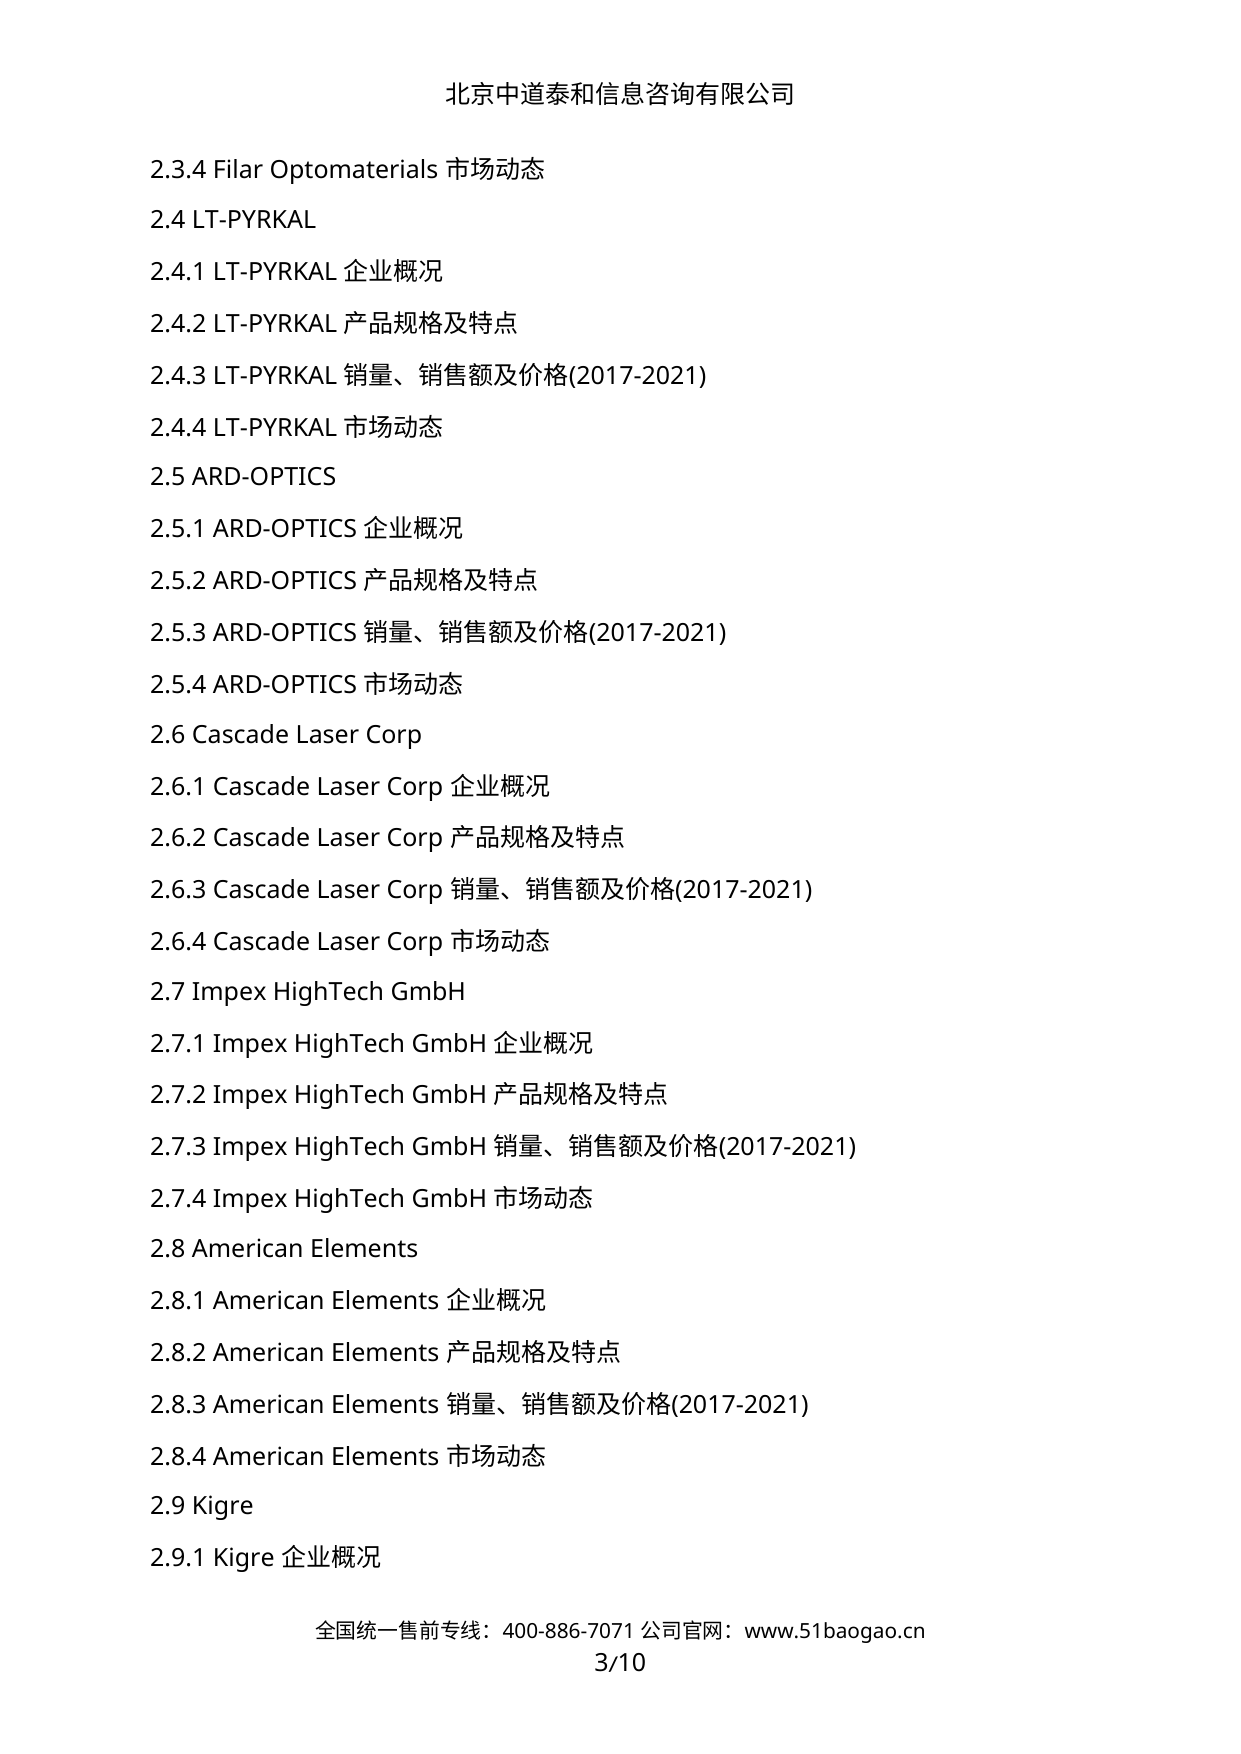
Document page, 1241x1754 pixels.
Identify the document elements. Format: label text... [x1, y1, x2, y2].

text 2.7.2 Impex HighTech GmbH 产品规格及特点 [150, 1075, 1090, 1111]
text 2.5.1 ARD-OPTICS 企业概况 [150, 509, 1090, 545]
text 2.7.3 Impex HighTech GmbH 销量、销售额及价格(2017-2021) [150, 1127, 1090, 1163]
text 2.4.2 LT-PYRKAL 产品规格及特点 [150, 303, 1090, 340]
text 2.3.4 Filar Optomaterials 市场动态 [150, 150, 1090, 186]
text 2.5.4 ARD-OPTICS 市场动态 [150, 664, 1090, 701]
text 2.6.1 Cascade Laser Corp 企业概况 [150, 766, 1090, 802]
text 2.5.3 ARD-OPTICS 销量、销售额及价格(2017-2021) [150, 612, 1090, 649]
text 2.9 Kigre [150, 1488, 1090, 1522]
text 2.4 LT-PYRKAL [150, 202, 1090, 236]
text 2.6.4 Cascade Laser Corp 市场动态 [150, 922, 1090, 958]
text 2.8.3 American Elements 销量、销售额及价格(2017-2021) [150, 1384, 1090, 1420]
text 2.4.3 LT-PYRKAL 销量、销售额及价格(2017-2021) [150, 355, 1090, 392]
text 2.8.2 American Elements 产品规格及特点 [150, 1332, 1090, 1368]
text 2.9.1 Kigre 企业概况 [150, 1537, 1090, 1574]
text 2.5.2 ARD-OPTICS 产品规格及特点 [150, 561, 1090, 597]
text 2.4.4 LT-PYRKAL 市场动态 [150, 407, 1090, 443]
text 2.7.1 Impex HighTech GmbH 企业概况 [150, 1023, 1090, 1059]
text 2.8 American Elements [150, 1231, 1090, 1265]
text 2.5 ARD-OPTICS [150, 459, 1090, 493]
text 2.7 Impex HighTech GmbH [150, 973, 1090, 1007]
text 2.4.1 LT-PYRKAL 企业概况 [150, 252, 1090, 288]
text 2.6.2 Cascade Laser Corp 产品规格及特点 [150, 818, 1090, 854]
text 2.6 Cascade Laser Corp [150, 716, 1090, 750]
text 2.8.4 American Elements 市场动态 [150, 1436, 1090, 1472]
text 2.6.3 Cascade Laser Corp 销量、销售额及价格(2017-2021) [150, 870, 1090, 906]
text 2.8.1 American Elements 企业概况 [150, 1280, 1090, 1317]
text 2.7.4 Impex HighTech GmbH 市场动态 [150, 1179, 1090, 1215]
